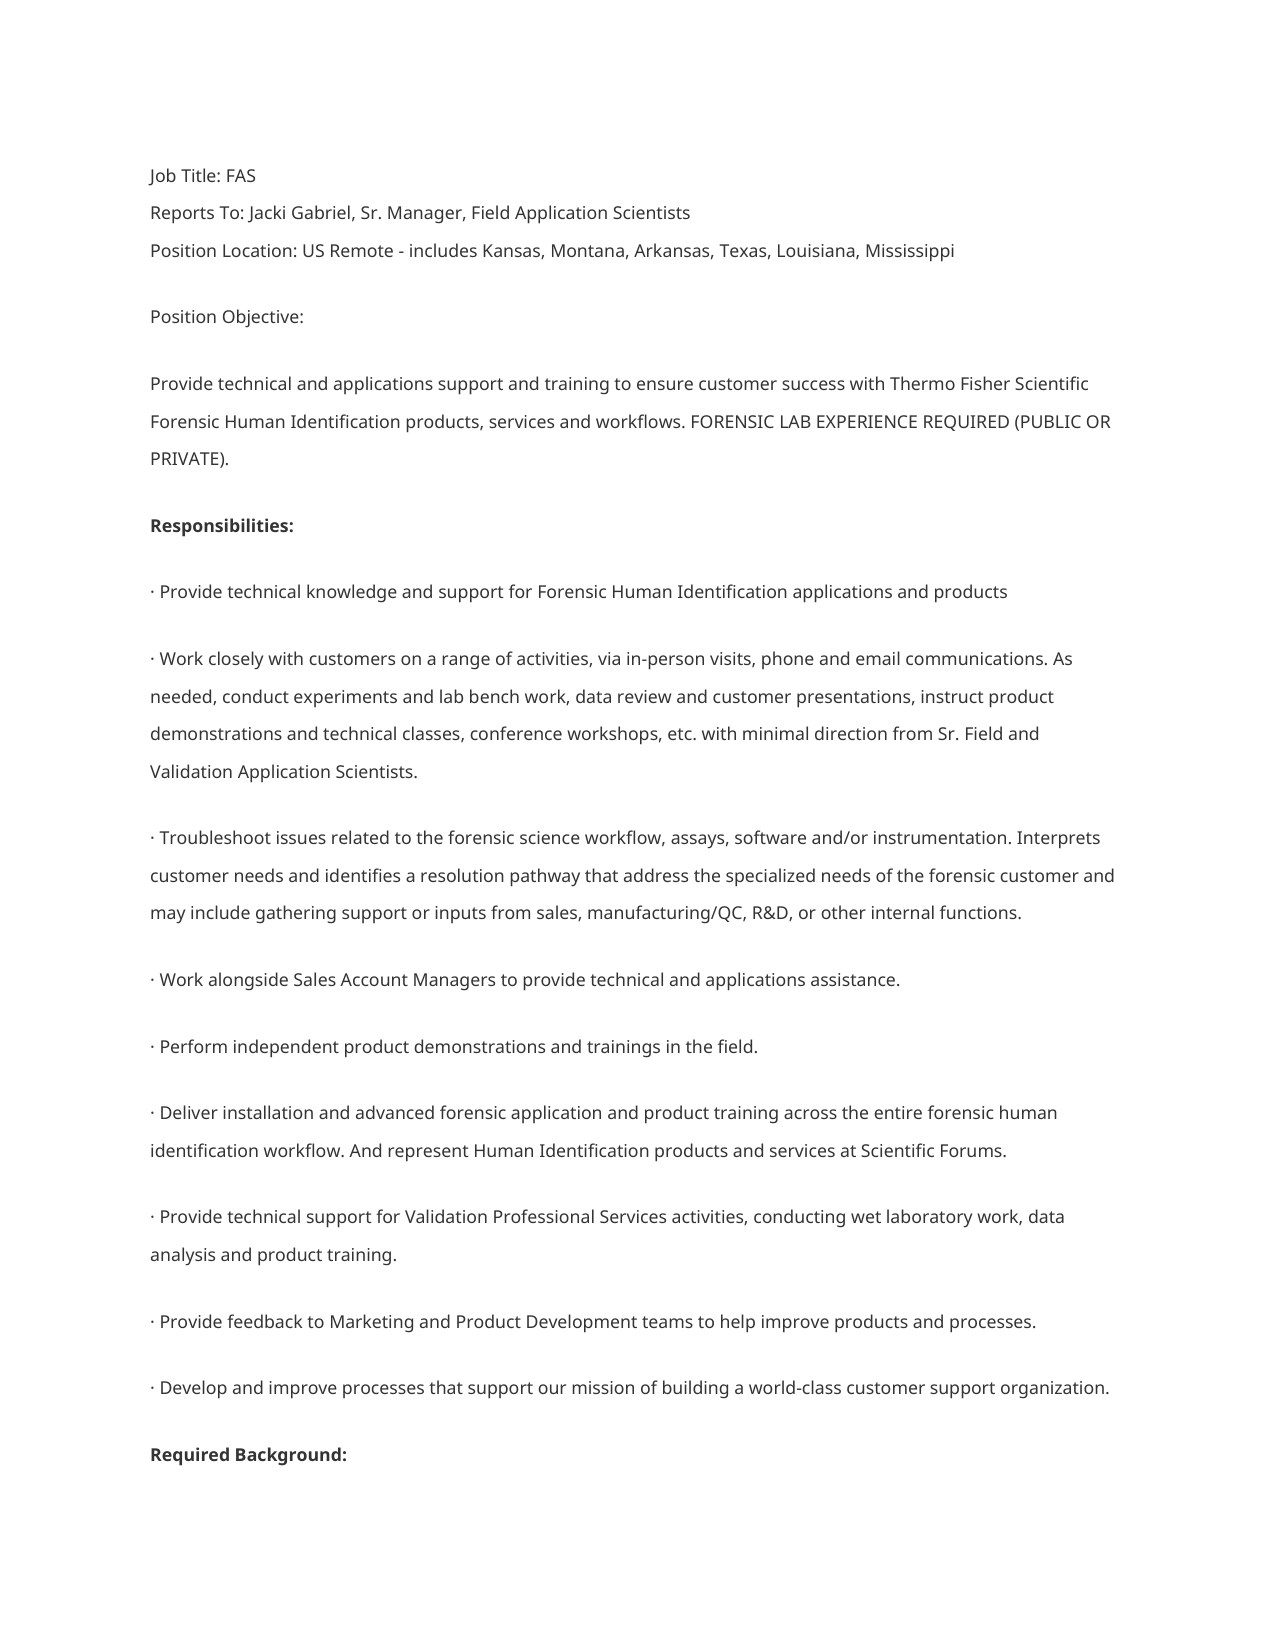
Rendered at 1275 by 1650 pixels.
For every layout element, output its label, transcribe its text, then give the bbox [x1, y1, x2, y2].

text · Develop and improve processes that support our mission of building a world-class customer support organization. [150, 1362, 1125, 1400]
text Responsibilities: [150, 500, 1125, 537]
text Provide technical and applications support and training to ensure customer success with Thermo Fisher Scientific Forensic Human Identification products, services and workflows. FORENSIC LAB EXPERIENCE REQUIRED (PUBLIC OR PRIVATE). [150, 358, 1125, 471]
text · Perform independent product demonstrations and trainings in the field. [150, 1021, 1125, 1058]
text Position Objective: [150, 292, 1125, 329]
text Job Title: FAS Reports To: Jacki Gabriel, Sr. Manager, Field Application Scientists Position Location: US Remote - includes Kansas, Montana, Arkansas, Texas, Louisiana, Mississippi [150, 150, 1125, 262]
text · Deliver installation and advanced forensic application and product training across the entire forensic human identification workflow. And represent Human Identification products and services at Scientific Forums. [150, 1087, 1125, 1162]
text · Provide technical support for Validation Professional Services activities, conducting wet laboratory work, data analysis and product training. [150, 1192, 1125, 1267]
text · Work closely with customers on a range of activities, via in-person visits, phone and email communications. As needed, conduct experiments and lab bench work, data review and customer presentations, instruct product demonstrations and technical classes, conference workshops, etc. with minimal direction from Sr. Field and Validation Application Scientists. [150, 633, 1125, 783]
text · Provide technical knowledge and support for Forensic Human Identification applications and products [150, 567, 1125, 604]
text · Troubleshoot issues related to the forensic science workflow, assays, software and/or instrumentation. Interprets customer needs and identifies a resolution pathway that address the specialized needs of the forensic customer and may include gathering support or inputs from sales, manufacturing/QC, R&D, or other internal functions. [150, 812, 1125, 925]
text · Work alongside Sales Account Managers to provide technical and applications assistance. [150, 954, 1125, 992]
text Required Background: [150, 1429, 1125, 1467]
text · Provide feedback to Marketing and Product Development teams to help improve products and processes. [150, 1296, 1125, 1333]
